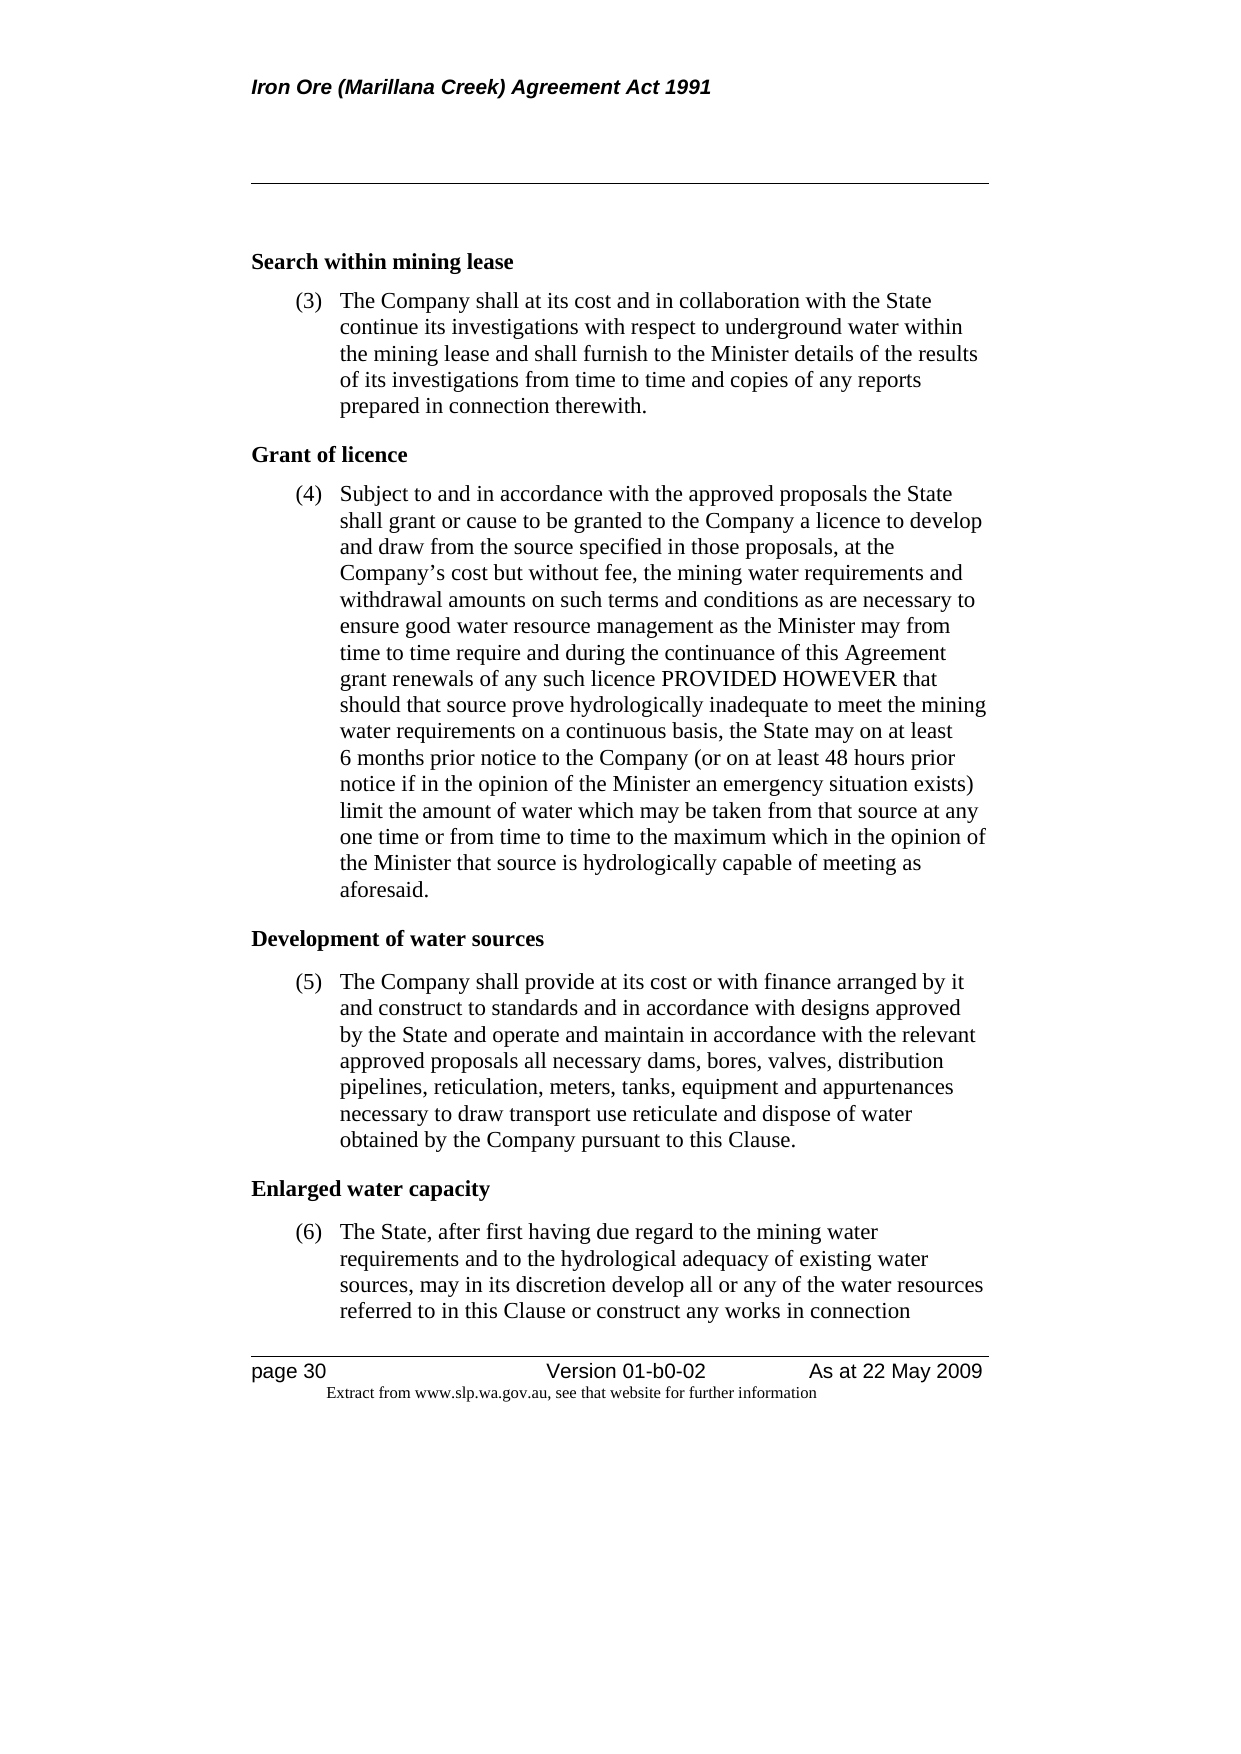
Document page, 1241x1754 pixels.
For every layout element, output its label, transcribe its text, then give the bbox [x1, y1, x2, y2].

text (4) Subject to and in accordance with the approved proposals the State shall grant or cause to be granted to the Company a licence to develop and draw from the source specified in those proposals, at the Company’s cost but without fee, the mining water requirements and withdrawal amounts on such terms and conditions as are necessary to ensure good water resource management as the Minister may from time to time require and during the continuance of this Agreement grant renewals of any such licence PROVIDED HOWEVER that should that source prove hydrologically inadequate to meet the mining water requirements on a continuous basis, the State may on at least 6 months prior notice to the Company (or on at least 48 hours prior notice if in the opinion of the Minister an emergency situation exists) limit the amount of water which may be taken from that source at any one time or from time to time to the maximum which in the opinion of the Minister that source is hydrologically capable of meeting as aforesaid. [251, 480, 989, 902]
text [251, 1218, 989, 1324]
text (3) The Company shall at its cost and in collaboration with the State continue its investigations with respect to underground water within the mining lease and shall furnish to the Minister details of the results of its investigations from time to time and copies of any reports prepared in connection therewith. [251, 287, 989, 419]
text Enlarged water capacity [251, 1175, 989, 1202]
text (5) The Company shall provide at its cost or with finance arranged by it and construct to standards and in accordance with designs approved by the State and operate and maintain in accordance with the relevant approved proposals all necessary dams, bores, valves, distribution pipelines, reticulation, meters, tanks, equipment and appurtenances necessary to draw transport use reticulate and dispose of water obtained by the Company pursuant to this Clause. [251, 968, 989, 1152]
text Grant of licence [251, 442, 989, 468]
text Development of water sources [251, 925, 989, 951]
text Search within mining lease [251, 248, 989, 274]
